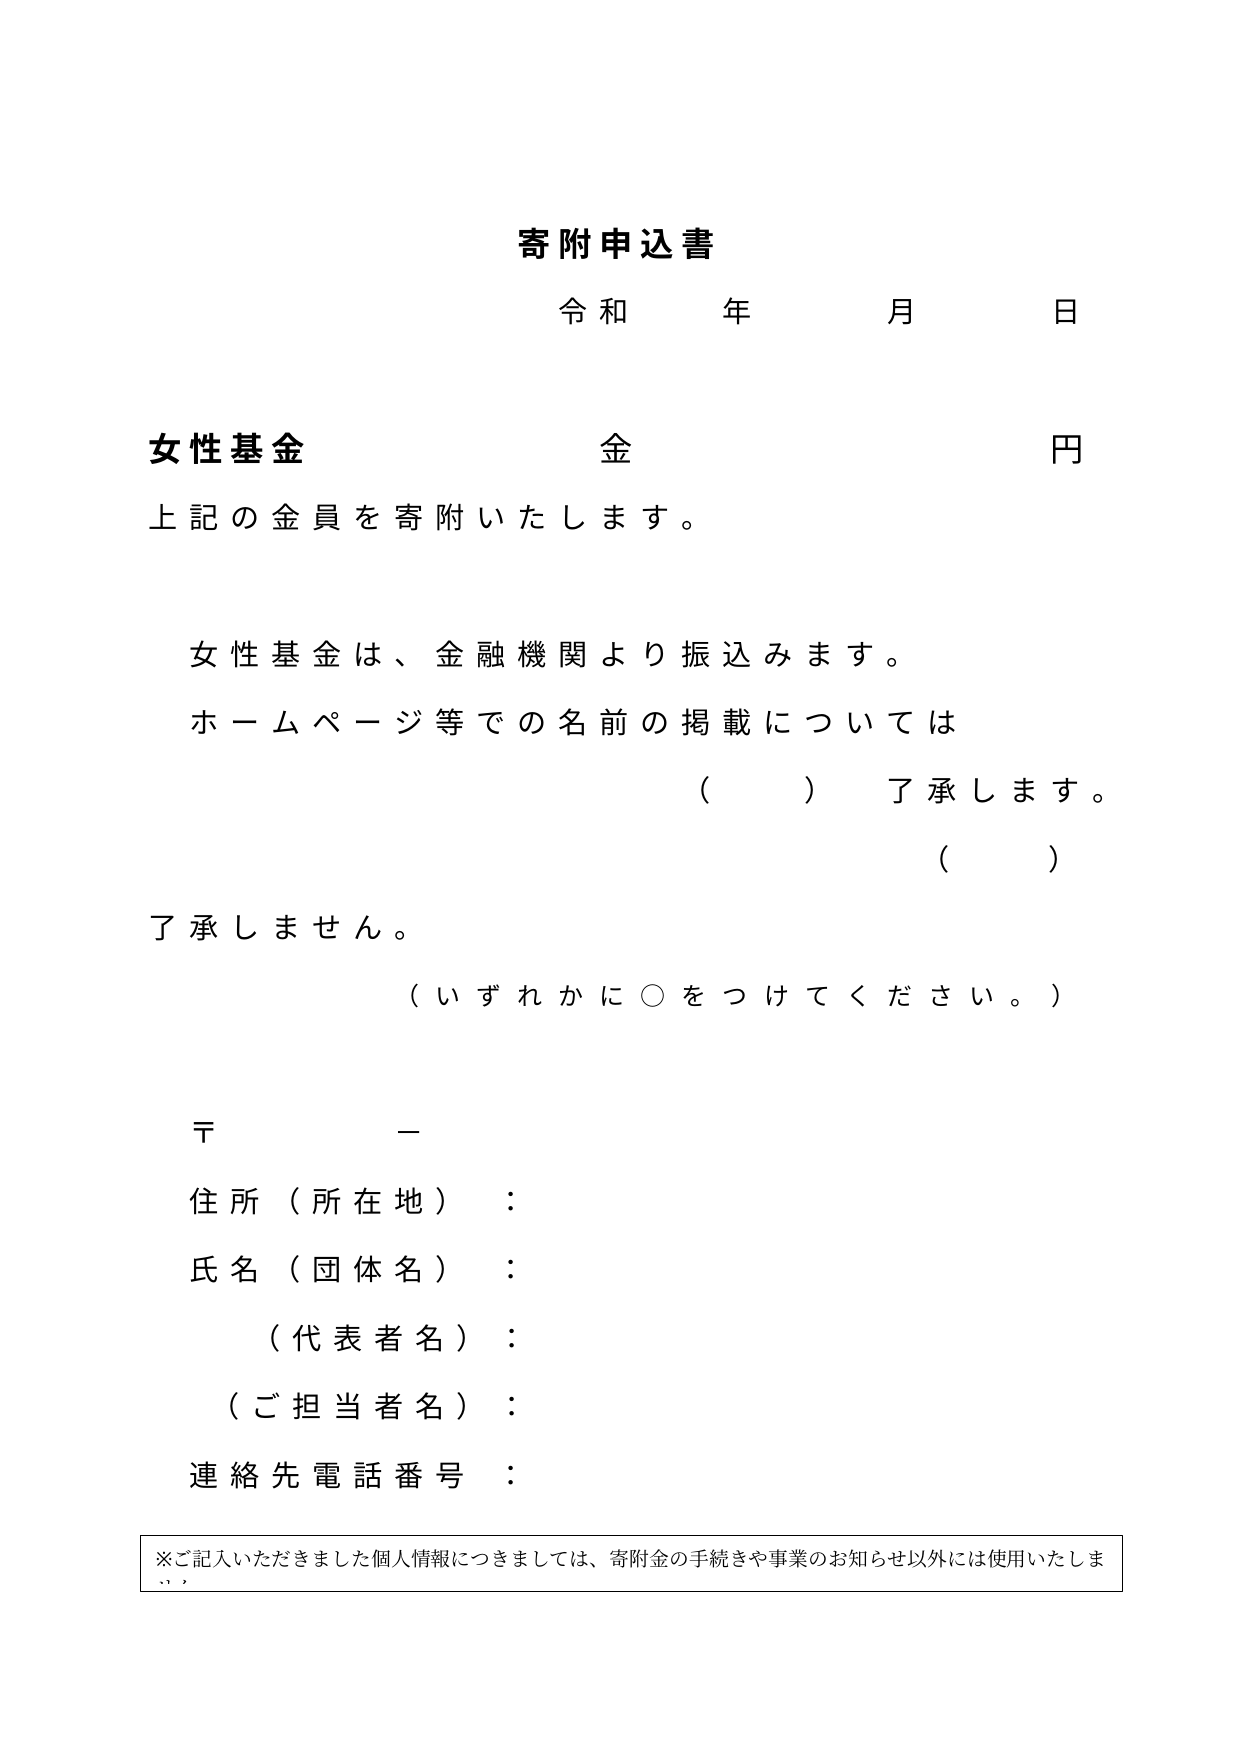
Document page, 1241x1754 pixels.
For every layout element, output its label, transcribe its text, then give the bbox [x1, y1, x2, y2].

text 寄附申込書 [148, 207, 1092, 276]
text ホームページ等での名前の掲載については [148, 686, 1092, 755]
text 住所（所在地） ： [148, 1166, 1092, 1234]
text （ ） 了承しません。 [148, 823, 1092, 960]
text 女性基金 金 円 [148, 413, 1092, 481]
text （ご担当者名）： [148, 1371, 1092, 1439]
text （ ） 了承します。 [148, 755, 1092, 823]
text 令和 年 月 日 [148, 276, 1092, 344]
text （いずれかに○をつけてください。） [148, 960, 1092, 1029]
text 連絡先電話番号 ： [148, 1439, 1092, 1508]
text 〒 － [148, 1097, 1092, 1166]
text 上記の金員を寄附いたします。 [148, 481, 1092, 549]
text （代表者名）： [148, 1302, 1092, 1371]
text 氏名（団体名） ： [148, 1234, 1092, 1302]
text 女性基金は、金融機関より振込みます。 [148, 618, 1092, 686]
